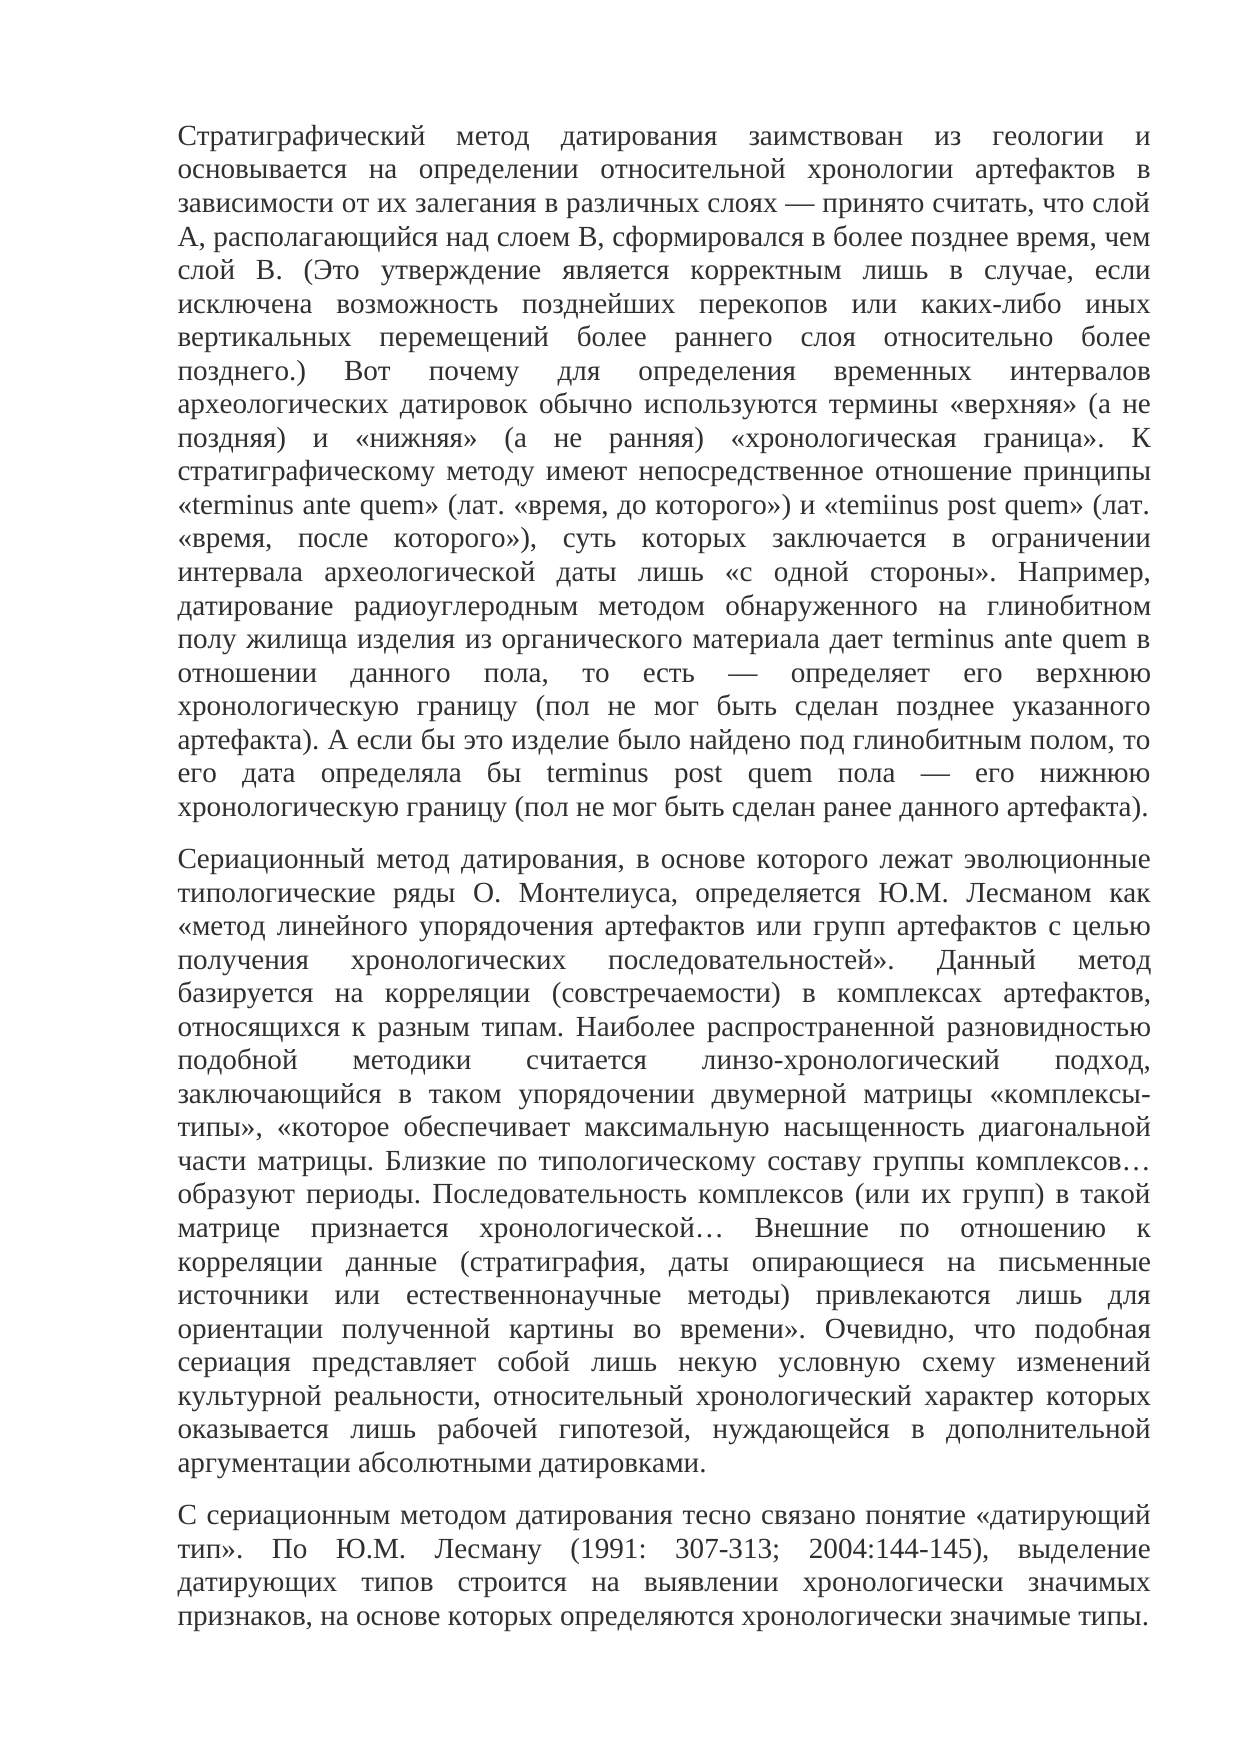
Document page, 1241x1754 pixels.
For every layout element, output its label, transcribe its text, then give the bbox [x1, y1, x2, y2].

text Сериационный метод датирования, в основе которого лежат эволюционные типологические ряды О. Монтелиуса, определяется Ю.М. Лесманом как «метод линейного упорядочения артефактов или групп артефактов с целью получения хронологических последовательностей». Данный метод базируется на корреляции (совстречаемости) в комплексах артефактов, относящихся к разным типам. Наиболее распространенной разновидностью подобной методики считается линзо-хронологический подход, заключающийся в таком упорядочении двумерной матрицы «комплексы-типы», «которое обеспечивает максимальную насыщенность диагональной части матрицы. Близкие по типологическому составу группы комплексов… образуют периоды. Последовательность комплексов (или их групп) в такой матрице признается хронологической… Внешние по отношению к корреляции данные (стратиграфия, даты опирающиеся на письменные источники или естественнонаучные методы) привлекаются лишь для ориентации полученной картины во времени». Очевидно, что подобная сериация представляет собой лишь некую условную схему изменений культурной реальности, относительный хронологический характер которых оказывается лишь рабочей гипотезой, нуждающейся в дополнительной аргументации абсолютными датировками. [177, 841, 1152, 1478]
text С сериационным методом датирования тесно связано понятие «датирующий тип». По Ю.М. Лесману (1991: 307-313; 2004:144-145), выделение датирующих типов строится на выявлении хронологически значимых признаков, на основе которых определяются хронологически значимые типы. [177, 1497, 1152, 1631]
text Стратиграфический метод датирования заимствован из геологии и основывается на определении относительной хронологии артефактов в зависимости от их залегания в различных слоях — принято считать, что слой А, располагающийся над слоем В, сформировался в более позднее время, чем слой В. (Это утверждение является корректным лишь в случае, если исключена возможность позднейших перекопов или каких-либо иных вертикальных перемещений более раннего слоя относительно более позднего.) Вот почему для определения временных интервалов археологических датировок обычно используются термины «верхняя» (а не поздняя) и «нижняя» (а не ранняя) «хронологическая граница». К стратиграфическому методу имеют непосредственное отношение принципы «terminus ante quem» (лат. «время, до которого») и «temiinus post quem» (лат. «время, после которого»), суть которых заключается в ограничении интервала археологической даты лишь «с одной стороны». Например, датирование радиоуглеродным методом обнаруженного на глинобитном полу жилища изделия из органического материала дает terminus ante quem в отношении данного пола, то есть — определяет его верхнюю хронологическую границу (пол не мог быть сделан позднее указанного артефакта). А если бы это изделие было найдено под глинобитным полом, то его дата определяла бы terminus post quem пола — его нижнюю хронологическую границу (пол не мог быть сделан ранее данного артефакта). [177, 118, 1152, 822]
